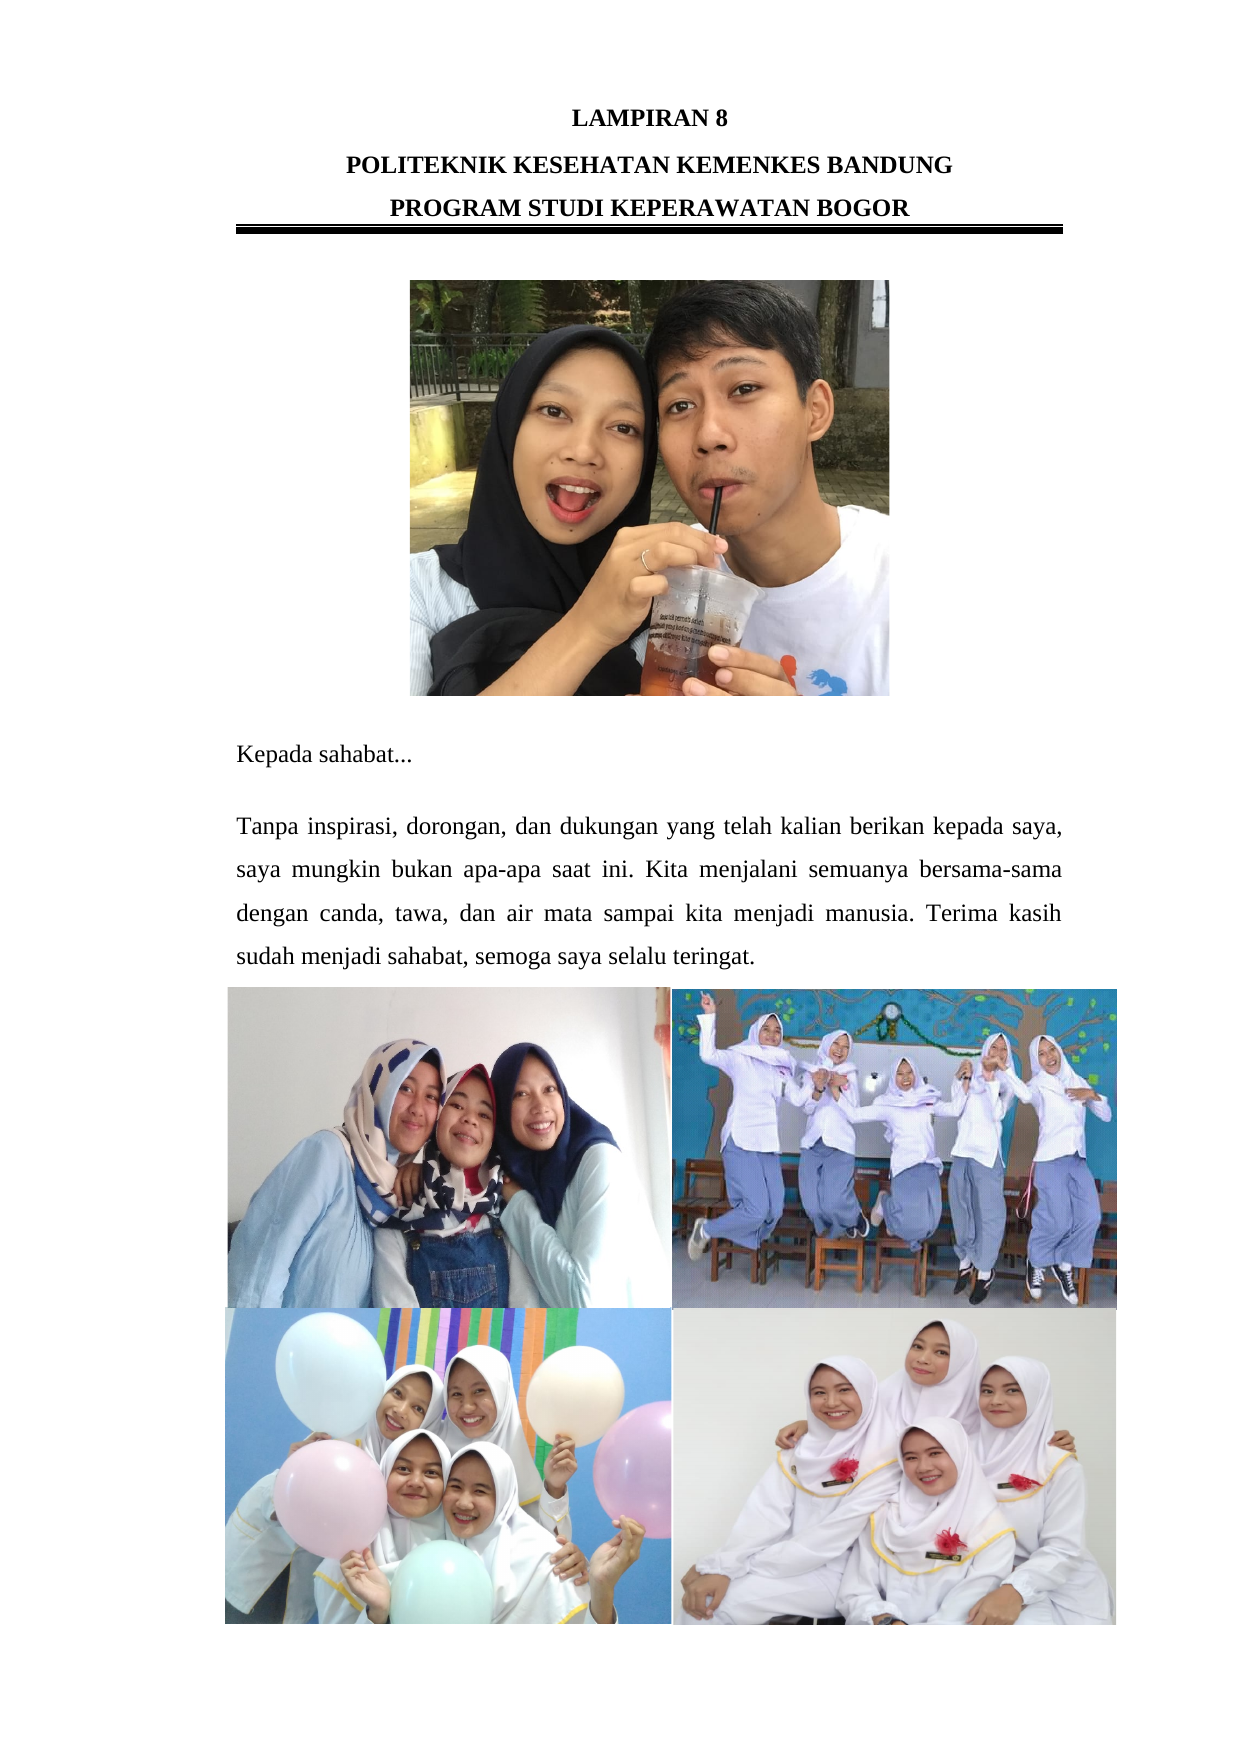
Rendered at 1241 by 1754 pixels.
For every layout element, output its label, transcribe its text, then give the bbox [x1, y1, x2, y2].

text Tanpa inspirasi, dorongan, dan dukungan yang telah kalian berikan kepada saya, saya mungkin bukan apa-apa saat ini. Kita menjalani semuanya bersama-sama dengan canda, tawa, dan air mata sampai kita menjadi manusia. Terima kasih sudah menjadi sahabat, semoga saya selalu teringat. [236, 811, 1063, 969]
picture [409, 280, 890, 696]
text Kepada sahabat... [236, 739, 1063, 768]
picture [225, 987, 1117, 1625]
